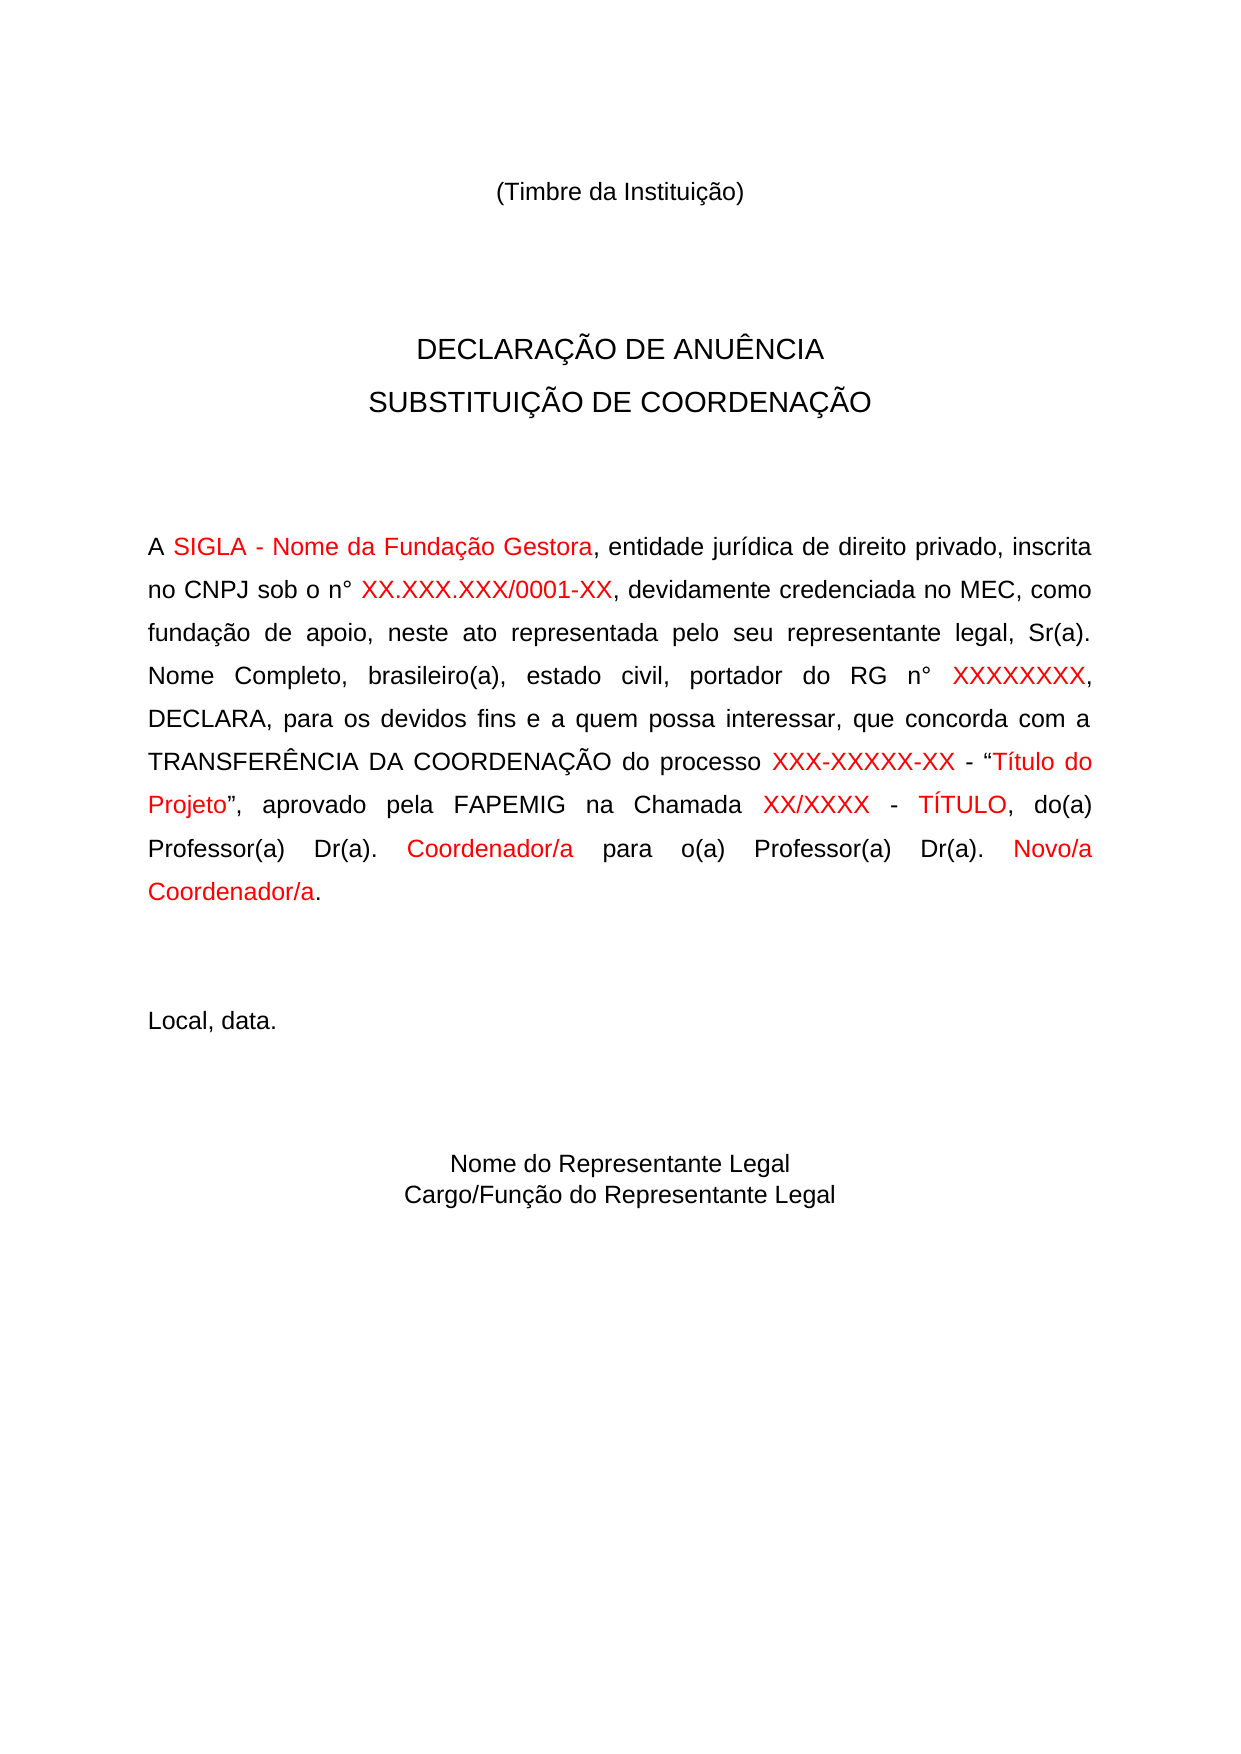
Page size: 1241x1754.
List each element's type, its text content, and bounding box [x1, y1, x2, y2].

text SUBSTITUIÇÃO DE COORDENAÇÃO [148, 385, 1092, 419]
text Nome do Representante Legal [148, 1149, 1092, 1178]
text Local, data. [148, 1006, 1092, 1035]
text DECLARAÇÃO DE ANUÊNCIA [148, 332, 1092, 366]
text Cargo/Função do Representante Legal [148, 1180, 1092, 1209]
text (Timbre da Instituição) [148, 177, 1092, 206]
text A SIGLA - Nome da Fundação Gestora, entidade jurídica de direito privado, inscrita no CNPJ sob o n° XX.XXX.XXX/0001-XX, devidamente credenciada no MEC, como fundação de apoio, neste ato representada pelo seu representante legal, Sr(a). Nome Completo, brasileiro(a), estado civil, portador do RG n° XXXXXXXX, DECLARA, para os devidos fins e a quem possa interessar, que concorda com a TRANSFERÊNCIA DA COORDENAÇÃO do processo XXX-XXXXX-XX - “Título do Projeto”, aprovado pela FAPEMIG na Chamada XX/XXXX - TÍTULO, do(a) Professor(a) Dr(a). Coordenador/a para o(a) Professor(a) Dr(a). Novo/a Coordenador/a. [148, 532, 1092, 906]
